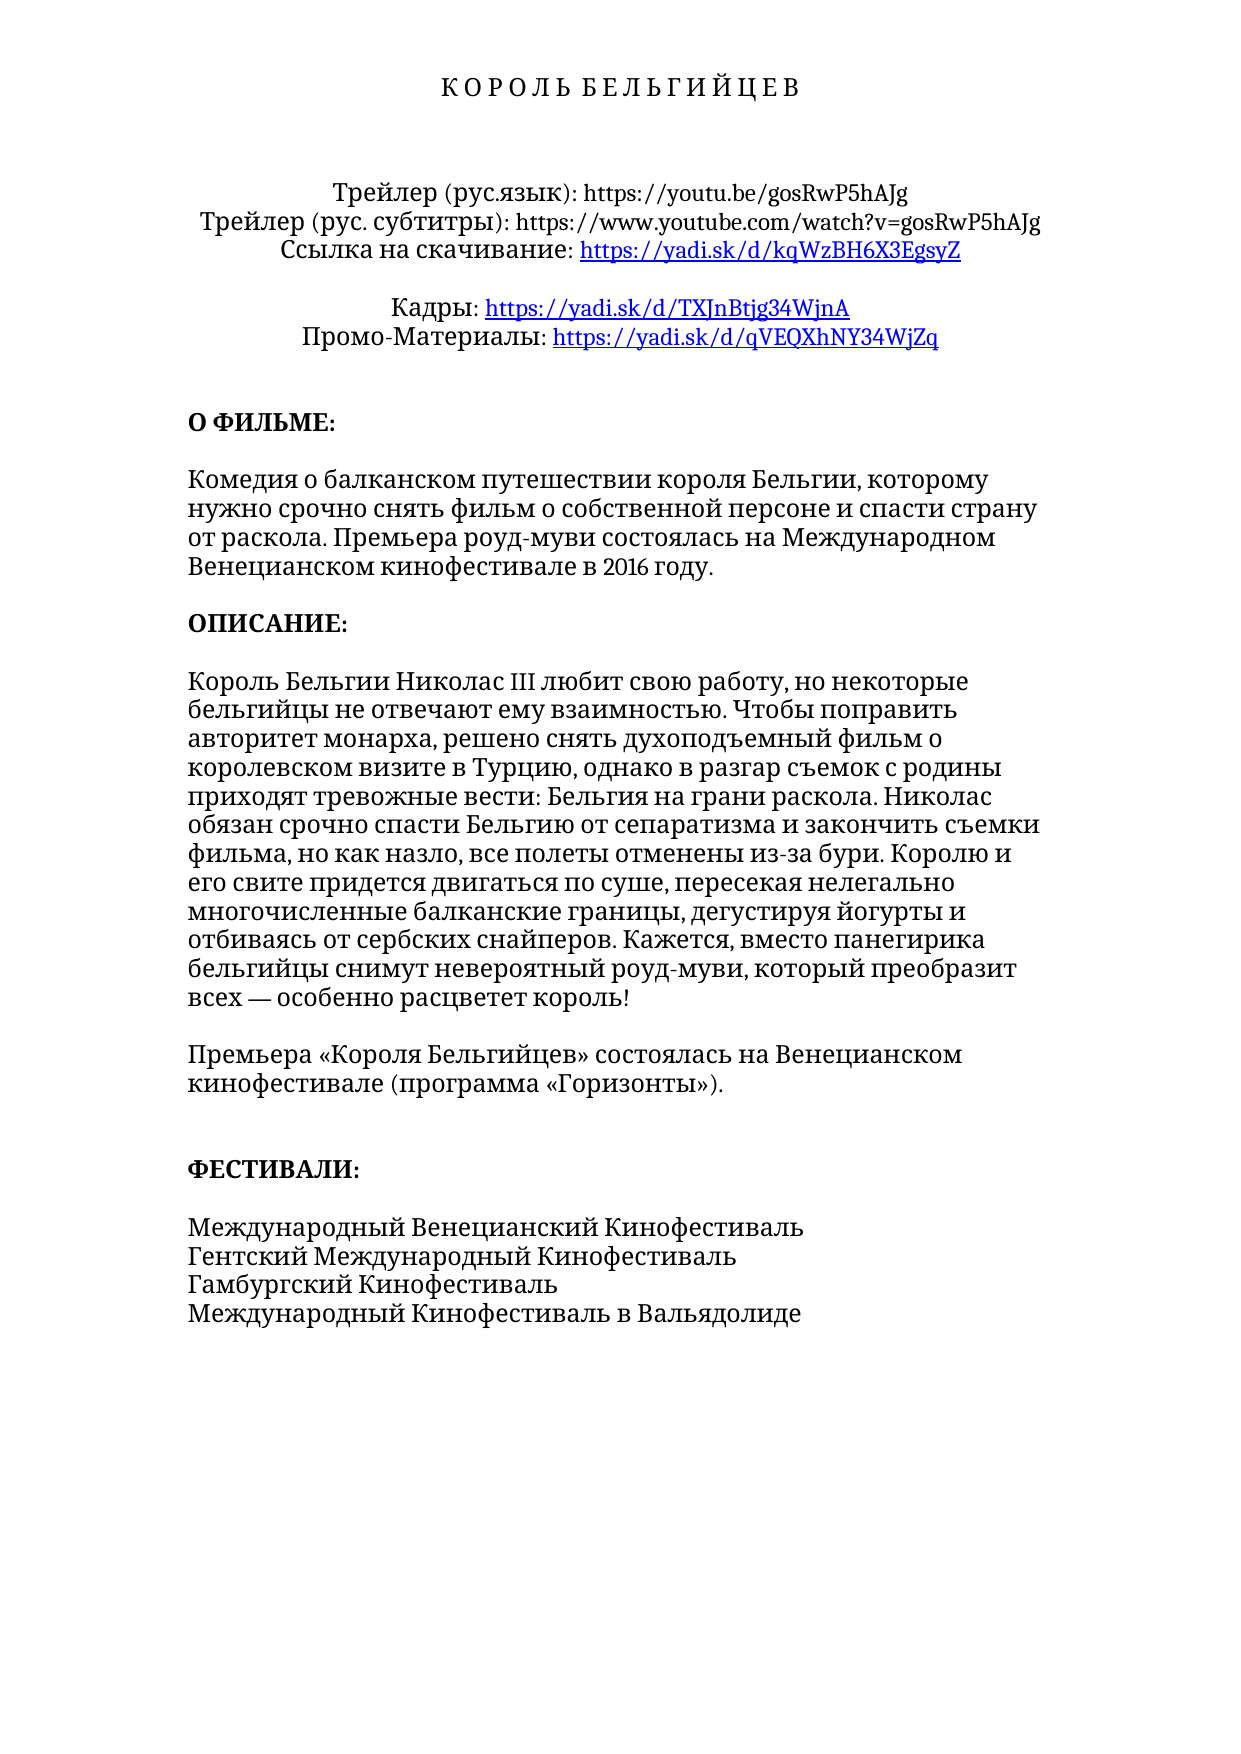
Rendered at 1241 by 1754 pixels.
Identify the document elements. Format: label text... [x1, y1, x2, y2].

text Промо-Материалы: https://yadi.sk/d/qVEQXhNY34WjZq [187, 322, 1053, 351]
text Премьера «Короля Бельгийцев» состоялась на Венецианском кинофестивале (программа «Горизонты»). [187, 1041, 1053, 1099]
text Комедия о балканском путешествии короля Бельгии, которому нужно срочно снять фильм о собственной персоне и спасти страну от раскола. Премьера роуд-муви состоялась на Международном Венецианском кинофестивале в 2016 году. [187, 466, 1053, 581]
text Международный Венецианский Кинофестиваль [187, 1214, 1053, 1242]
text Гентский Международный Кинофестиваль [187, 1242, 1053, 1271]
text Трейлер (рус.язык): https://youtu.be/gosRwP5hAJg [187, 179, 1053, 207]
text Трейлер (рус. субтитры): https://www.youtube.com/watch?v=gosRwP5hAJg Ссылка на скачивание: https://yadi.sk/d/kqWzBH6X3EgsyZ [187, 207, 1053, 265]
text Кадры: https://yadi.sk/d/TXJnBtjg34WjnA [187, 294, 1053, 322]
text ОПИСАНИЕ: [187, 610, 1053, 639]
text Король Бельгии Николас III любит свою работу, но некоторые бельгийцы не отвечают ему взаимностью. Чтобы поправить авторитет монарха, решено снять духоподъемный фильм о королевском визите в Турцию, однако в разгар съемок с родины приходят тревожные вести: Бельгия на грани раскола. Николас обязан срочно спасти Бельгию от сепаратизма и закончить съемки фильма, но как назло, все полеты отменены из-за бури. Королю и его свите придется двигаться по суше, пересекая нелегально многочисленные балканские границы, дегустируя йогурты и отбиваясь от сербских снайперов. Кажется, вместо панегирика бельгийцы снимут невероятный роуд-муви, который преобразит всех — особенно расцветет король! [187, 667, 1053, 1012]
text ФЕСТИВАЛИ: [187, 1156, 1053, 1185]
text Международный Кинофестиваль в Вальядолиде [187, 1300, 1053, 1329]
text Гамбургский Кинофестиваль [187, 1271, 1053, 1300]
text О ФИЛЬМЕ: [187, 409, 1053, 437]
